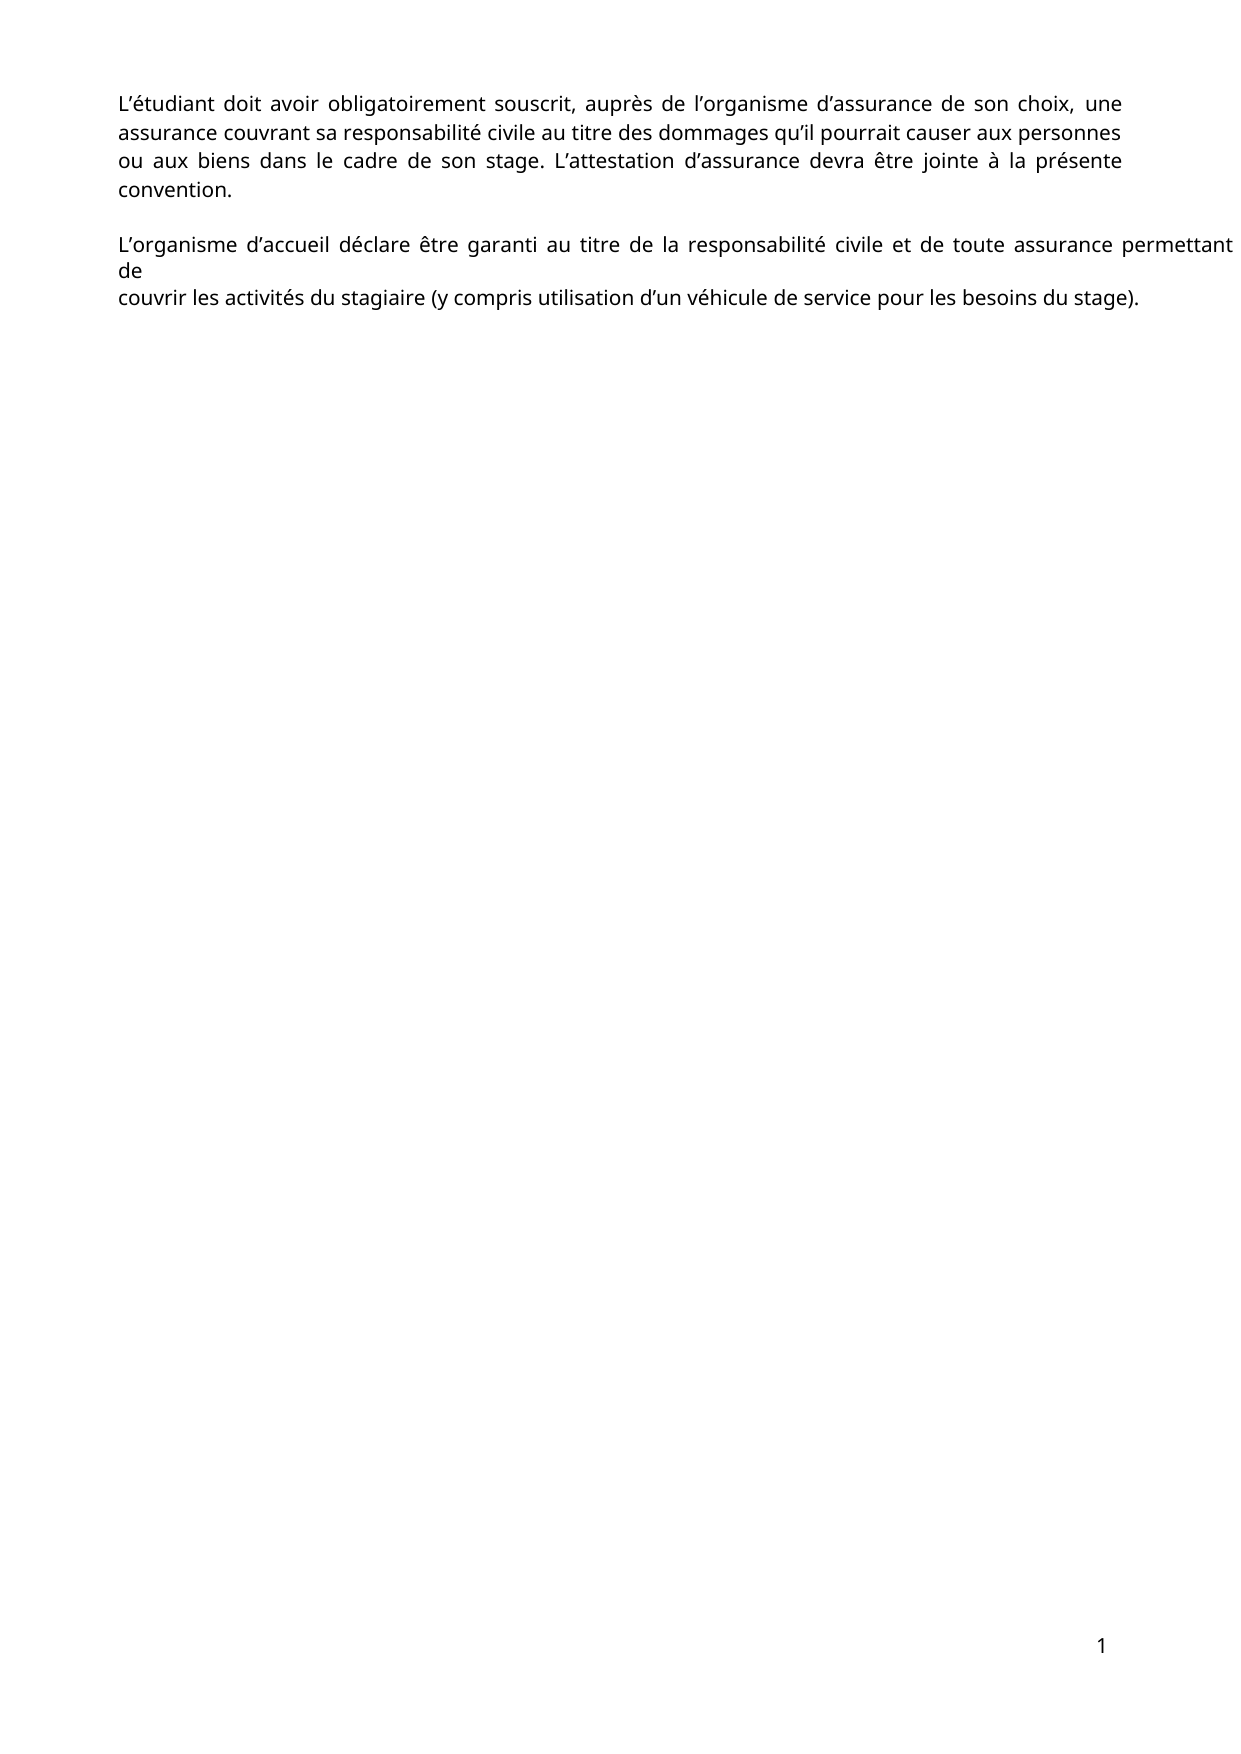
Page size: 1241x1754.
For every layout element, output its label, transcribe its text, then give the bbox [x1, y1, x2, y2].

text L’organisme d’accueil déclare être garanti au titre de la responsabilité civile et de toute assurance permettant de [118, 232, 1234, 284]
text L’étudiant doit avoir obligatoirement souscrit, auprès de l’organisme d’assurance de son choix, une assurance couvrant sa responsabilité civile au titre des dommages qu’il pourrait causer aux personnes ou aux biens dans le cadre de son stage. L’attestation d’assurance devra être jointe à la présente convention. [118, 89, 1122, 203]
text couvrir les activités du stagiaire (y compris utilisation d’un véhicule de service pour les besoins du stage). [118, 284, 1234, 310]
